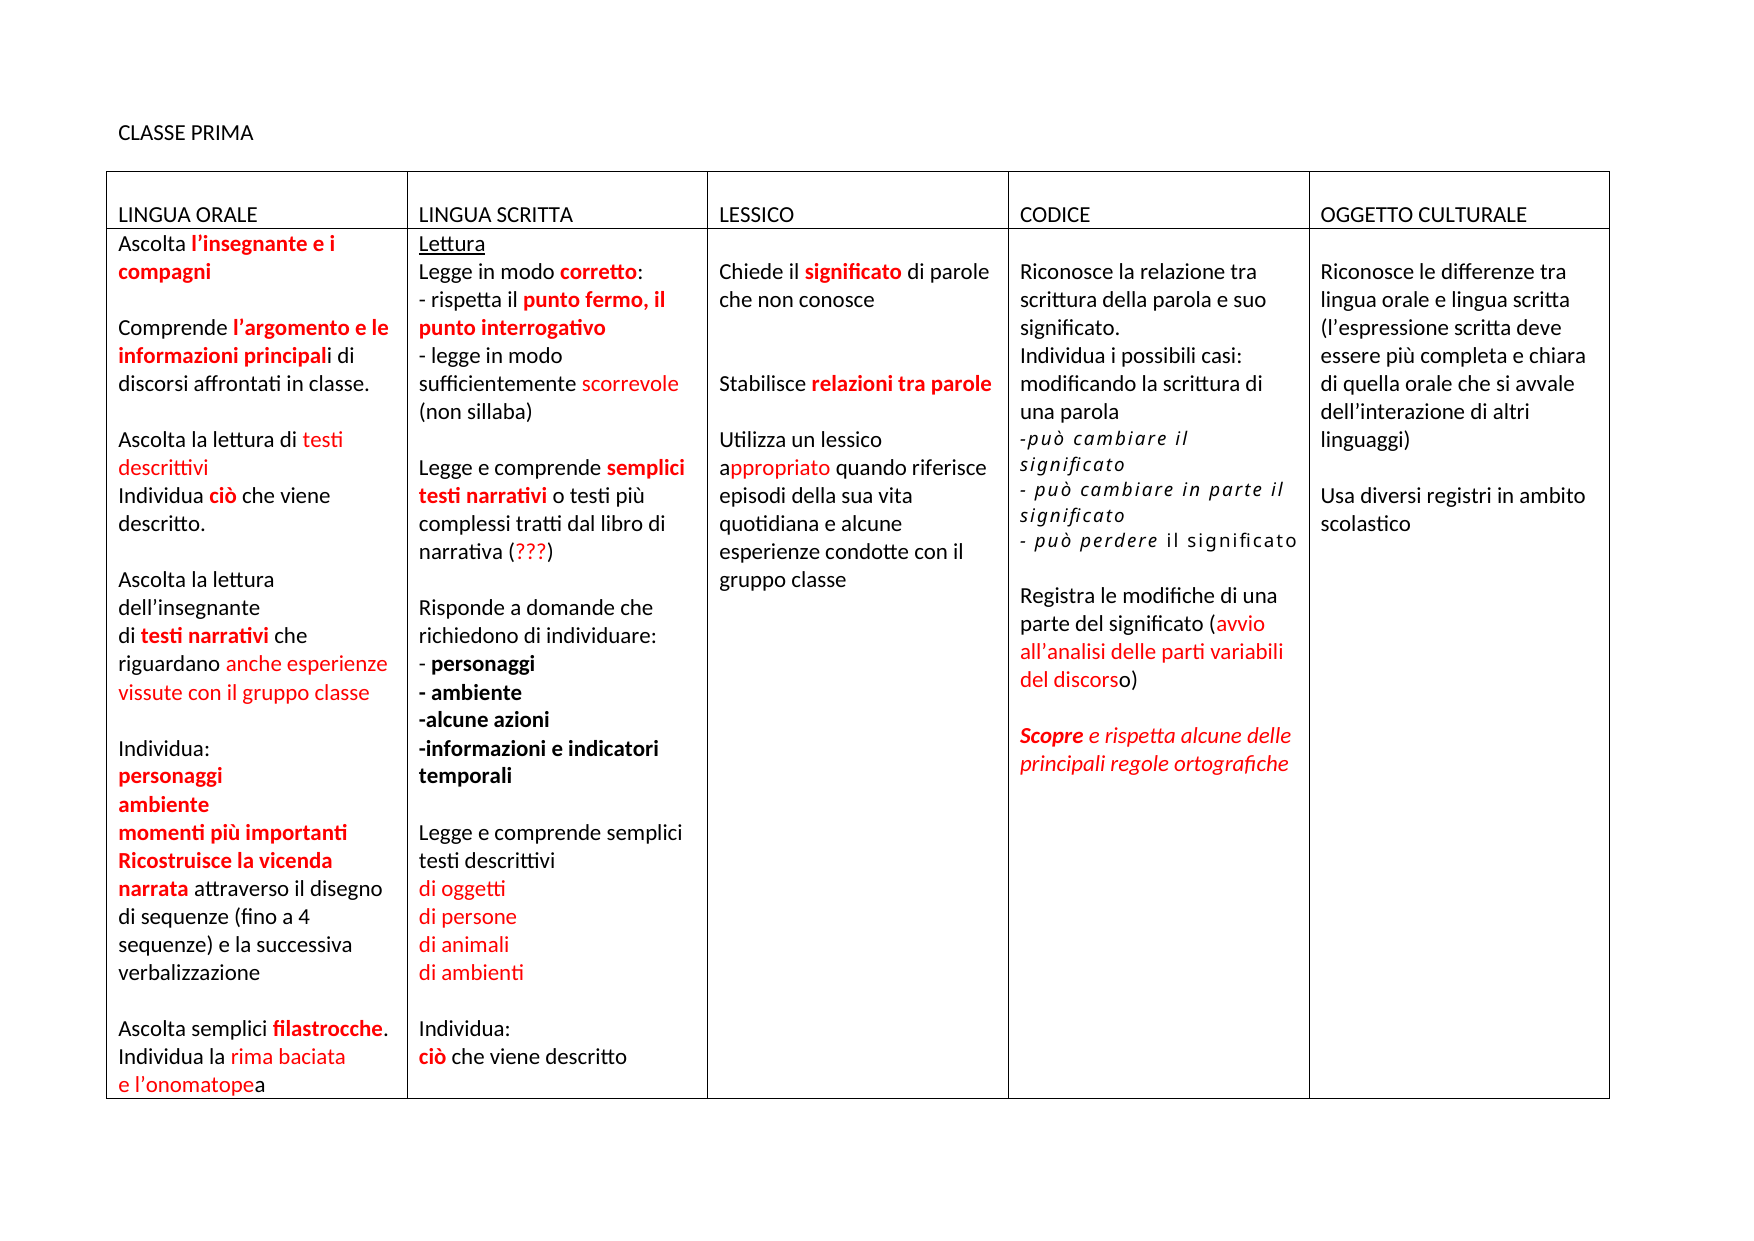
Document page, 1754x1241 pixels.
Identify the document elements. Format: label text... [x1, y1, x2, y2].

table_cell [708, 229, 1008, 1098]
table_header LESSICO [708, 172, 1008, 228]
table_header LINGUA SCRITTA [408, 172, 707, 228]
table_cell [107, 229, 407, 1098]
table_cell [1009, 229, 1309, 1098]
table_header OGGETTO CULTURALE [1310, 172, 1609, 228]
table_header LINGUA ORALE [107, 172, 407, 228]
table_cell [408, 229, 707, 1098]
table_header CODICE [1009, 172, 1309, 228]
text CLASSE PRIMA [118, 118, 1606, 146]
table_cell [1310, 229, 1609, 1098]
